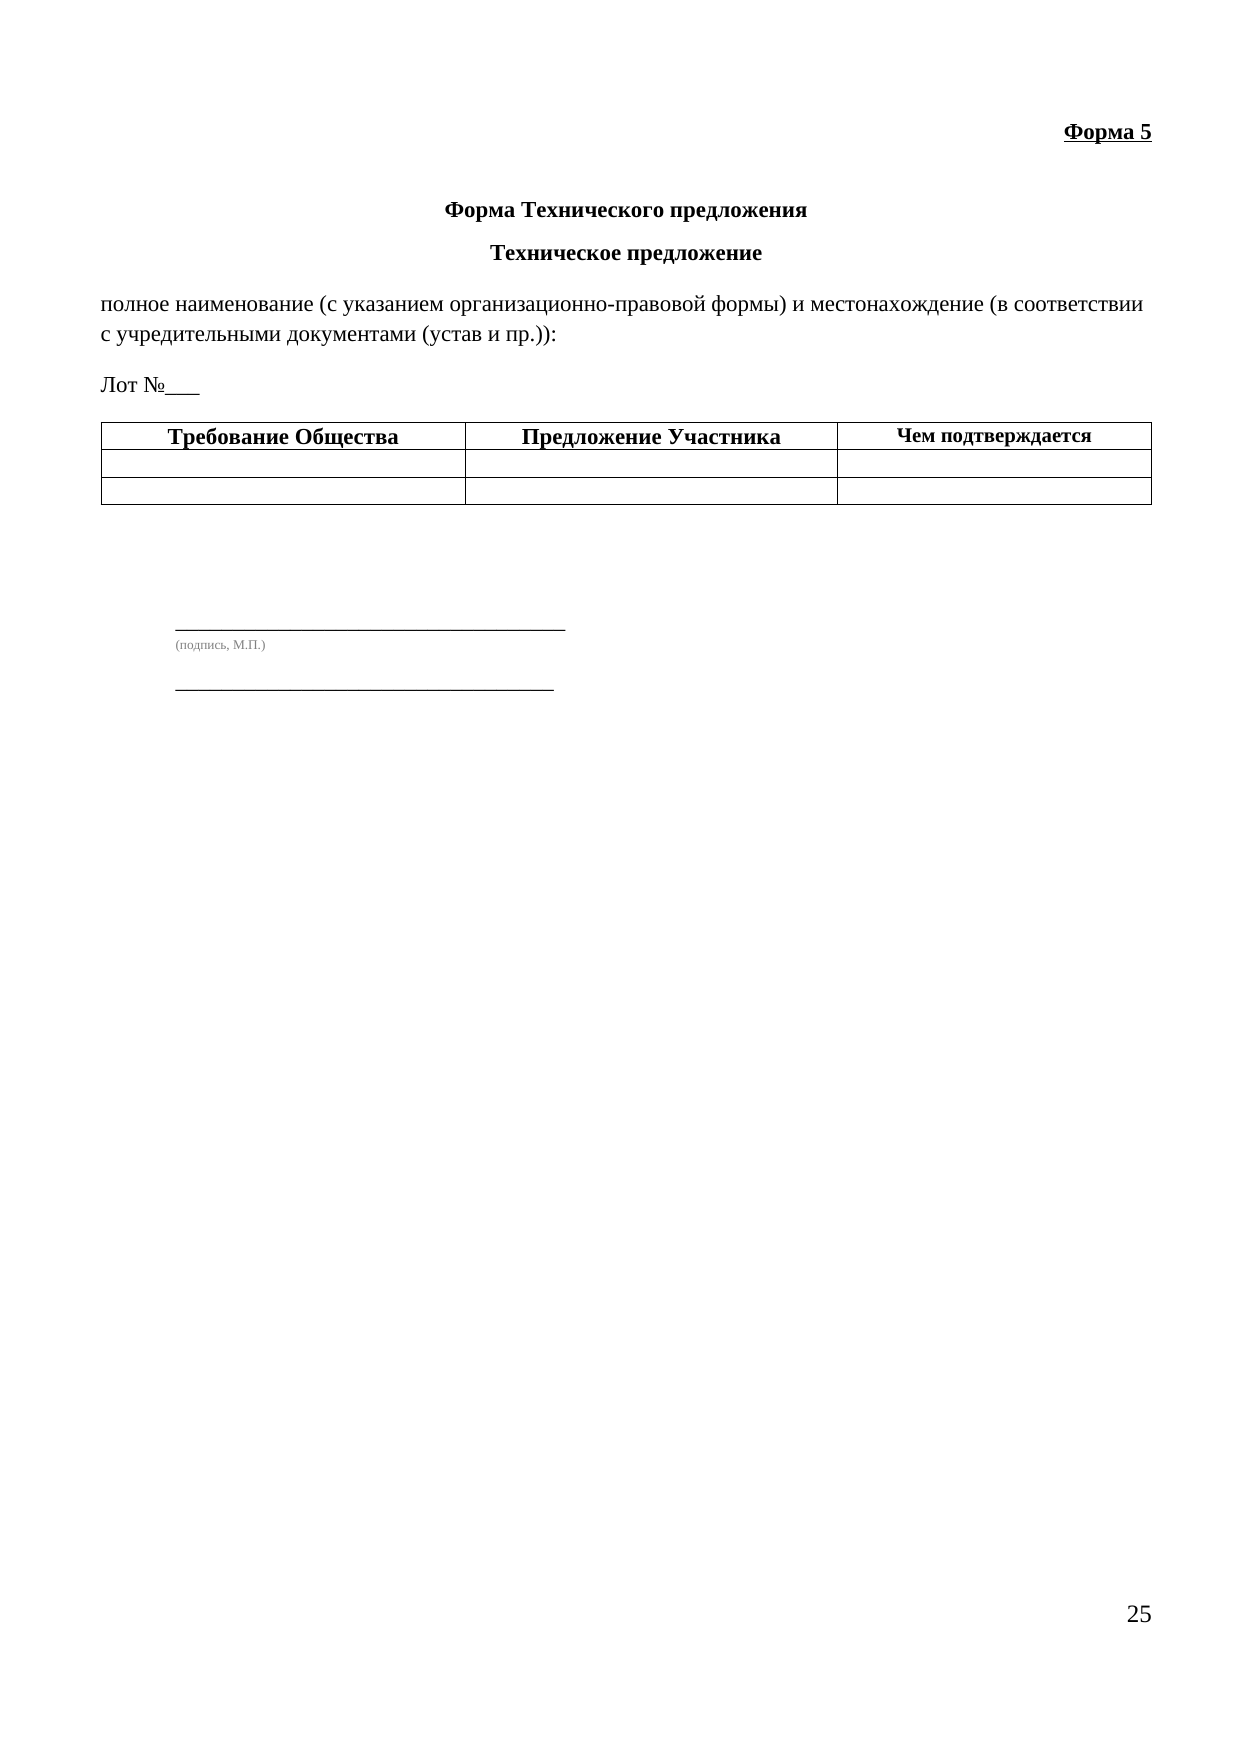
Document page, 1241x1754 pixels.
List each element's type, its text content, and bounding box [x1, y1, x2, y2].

table_cell [838, 478, 1151, 504]
list _________________________________ [175, 668, 1152, 694]
table_cell [838, 450, 1151, 477]
text Техническое предложение [100, 238, 1152, 265]
table_cell [102, 478, 465, 504]
table_header Чем подтверждается [838, 423, 1151, 449]
table_cell [466, 478, 837, 504]
table_cell [466, 450, 837, 477]
text Форма 5 [100, 118, 1152, 144]
text Форма Технического предложения [100, 196, 1152, 222]
text Лот №___ [100, 371, 1152, 397]
list (подпись, М.П.) [175, 637, 1152, 664]
table_cell [102, 450, 465, 477]
list __________________________________ [175, 607, 1152, 633]
text полное наименование (с указанием организационно-правовой формы) и местонахождение (в соответствии с учредительными документами (устав и пр.)): [100, 289, 1152, 346]
table_header Требование Общества [102, 423, 465, 449]
table_header Предложение Участника [466, 423, 837, 449]
